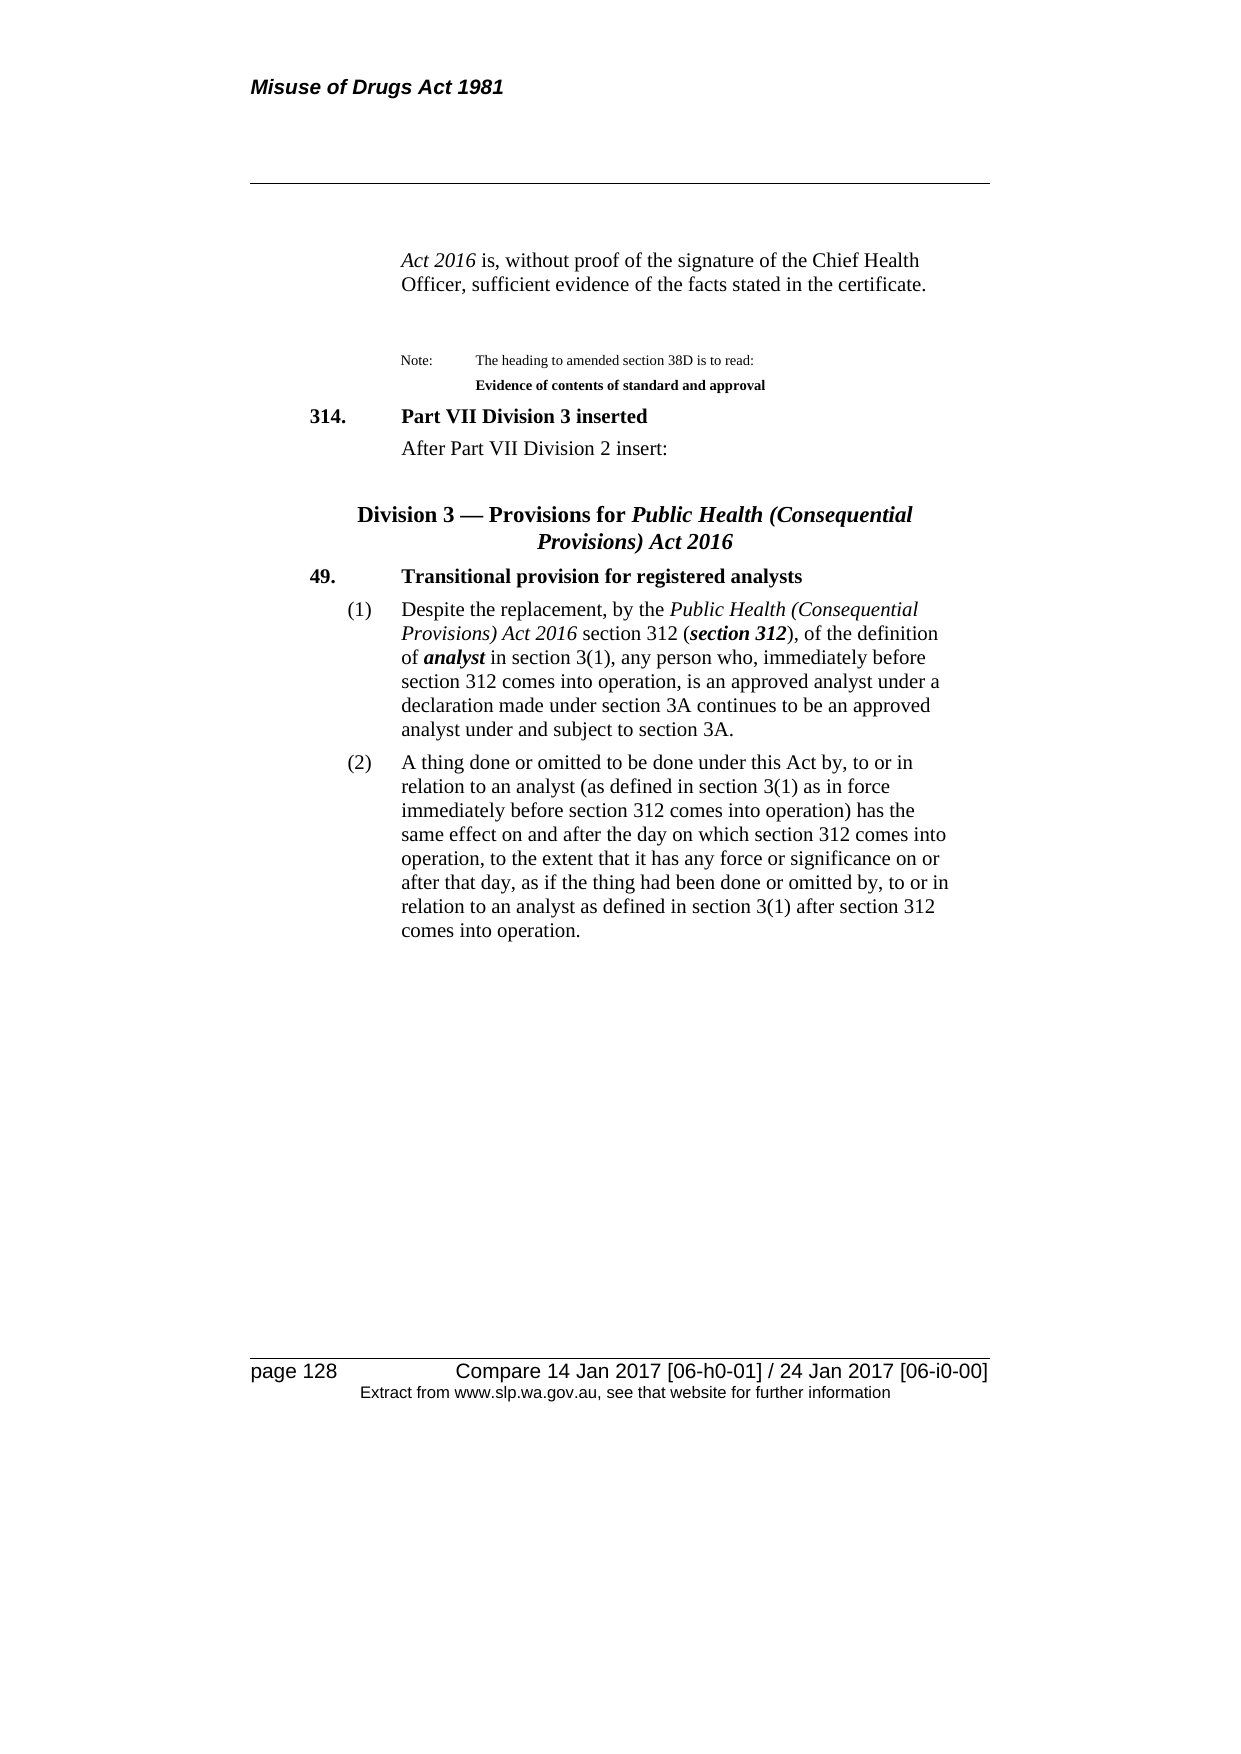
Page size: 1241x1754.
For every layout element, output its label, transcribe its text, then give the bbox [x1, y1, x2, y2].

subtitle 49. Transitional provision for registered analysts [309, 564, 960, 588]
text After Part VII Division 2 insert: [312, 436, 960, 460]
text (1) Despite the replacement, by the Public Health (Consequential Provisions) Act 2016 section 312 (section 312), of the definition of analyst in section 3(1), any person who, immediately before section 312 comes into operation, is an approved analyst under a declaration made under section 3A continues to be an approved analyst under and subject to section 3A. [312, 597, 960, 741]
text Evidence of contents of standard and approval [250, 376, 990, 393]
subtitle Division 3 — Provisions for Public Health (Consequential Provisions) Act 2016 [309, 501, 960, 554]
text Note: The heading to amended section 38D is to read: [250, 341, 990, 368]
subtitle 314. Part VII Division 3 inserted [309, 404, 960, 428]
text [312, 247, 960, 296]
text (2) A thing done or omitted to be done under this Act by, to or in relation to an analyst (as defined in section 3(1) as in force immediately before section 312 comes into operation) has the same effect on and after the day on which section 312 comes into operation, to the extent that it has any force or significance on or after that day, as if the thing had been done or omitted by, to or in relation to an analyst as defined in section 3(1) after section 312 comes into operation. [312, 749, 960, 942]
